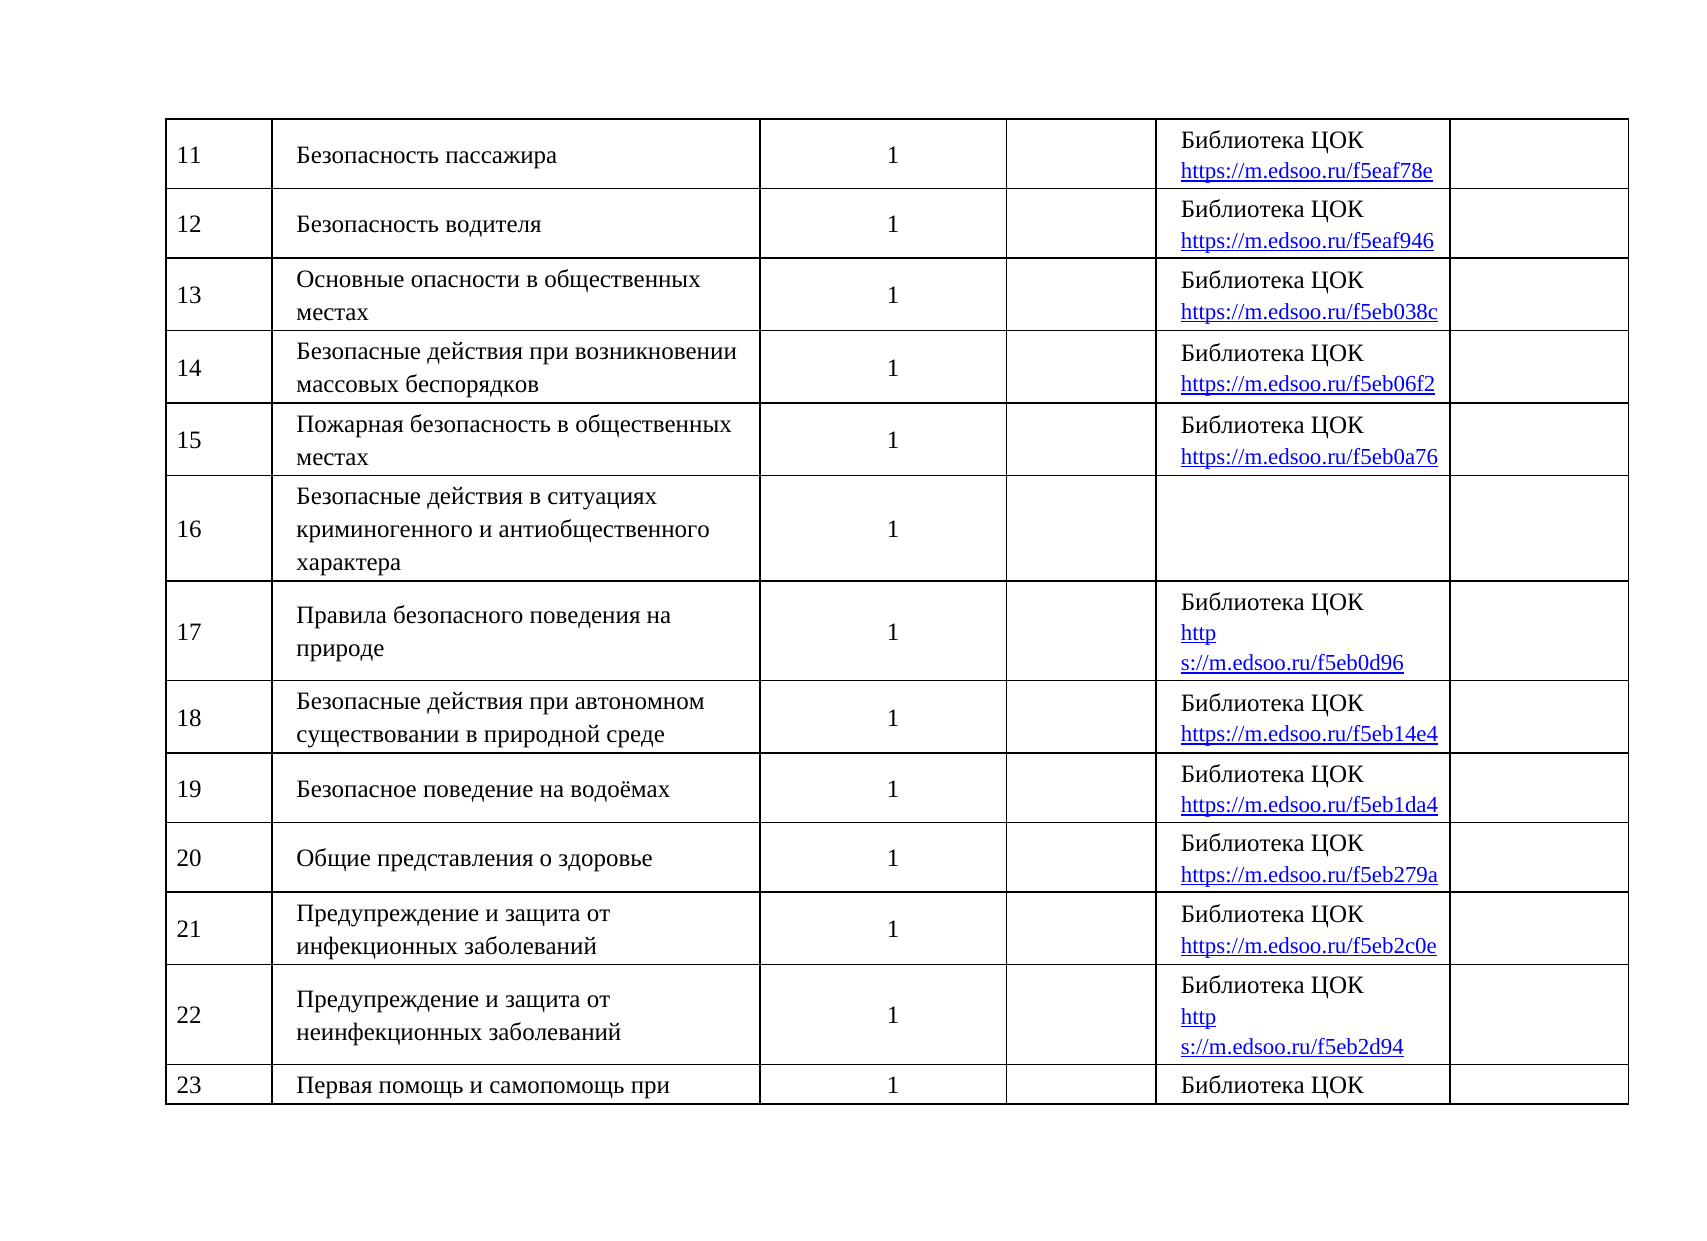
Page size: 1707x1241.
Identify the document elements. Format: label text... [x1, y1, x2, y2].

table_cell 17 [167, 582, 271, 680]
table_cell [1007, 404, 1155, 474]
table_cell Безопасность водителя [273, 189, 759, 257]
table_cell Безопасность пассажира [273, 120, 759, 188]
table_cell 1 [761, 965, 1006, 1063]
table_cell [1451, 331, 1628, 402]
table_cell Безопасные действия в ситуациях криминогенного и антиобщественного характера [273, 476, 759, 580]
table_cell 1 [761, 1065, 1006, 1103]
table_cell Библиотека ЦОК https://m.edsoo.ru/f5eb2d94 [1157, 965, 1449, 1063]
table_cell [1451, 681, 1628, 752]
table_cell [1007, 965, 1155, 1063]
table_cell Библиотека ЦОК https://m.edsoo.ru/f5eb038c [1157, 259, 1449, 330]
table_cell Основные опасности в общественных местах [273, 259, 759, 330]
table_cell 16 [167, 476, 271, 580]
table_cell 1 [761, 681, 1006, 752]
table_cell [1007, 893, 1155, 964]
table_cell [1007, 754, 1155, 822]
table_cell 1 [761, 404, 1006, 474]
table_cell [1451, 189, 1628, 257]
table_cell 1 [761, 582, 1006, 680]
table_cell 13 [167, 259, 271, 330]
table_cell 1 [761, 331, 1006, 402]
table_cell Библиотека ЦОК https://m.edsoo.ru/f5eb0d96 [1157, 582, 1449, 680]
table_cell 12 [167, 189, 271, 257]
table_cell Безопасное поведение на водоёмах [273, 754, 759, 822]
table_cell [1451, 823, 1628, 891]
table_cell Библиотека ЦОК https://m.edsoo.ru/f5eb0a76 [1157, 404, 1449, 474]
table_cell Библиотека ЦОК https://m.edsoo.ru/f5eb06f2 [1157, 331, 1449, 402]
table_cell 1 [761, 120, 1006, 188]
table_cell [1451, 754, 1628, 822]
table_cell [1451, 476, 1628, 580]
table_cell Библиотека ЦОК https://m.edsoo.ru/f5eb14e4 [1157, 681, 1449, 752]
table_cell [273, 1065, 759, 1103]
table_cell 1 [761, 259, 1006, 330]
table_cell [1157, 1065, 1449, 1103]
table_cell Пожарная безопасность в общественных местах [273, 404, 759, 474]
table_cell 20 [167, 823, 271, 891]
table_cell Общие представления о здоровье [273, 823, 759, 891]
table_cell [1007, 1065, 1155, 1103]
table_cell 1 [761, 754, 1006, 822]
table_cell Предупреждение и защита от неинфекционных заболеваний [273, 965, 759, 1063]
table_cell [1157, 476, 1449, 580]
table_cell 1 [761, 893, 1006, 964]
table_cell [1451, 1065, 1628, 1103]
table_cell Библиотека ЦОК https://m.edsoo.ru/f5eb2c0e [1157, 893, 1449, 964]
table_cell 23 [167, 1065, 271, 1103]
table_cell 21 [167, 893, 271, 964]
table_cell [1007, 582, 1155, 680]
table_cell Библиотека ЦОК https://m.edsoo.ru/f5eaf78e [1157, 120, 1449, 188]
table_cell 1 [761, 476, 1006, 580]
table_cell [1451, 259, 1628, 330]
table_cell Предупреждение и защита от инфекционных заболеваний [273, 893, 759, 964]
table_cell Библиотека ЦОК https://m.edsoo.ru/f5eb1da4 [1157, 754, 1449, 822]
table_cell [1451, 893, 1628, 964]
table_cell [1451, 120, 1628, 188]
table_cell 1 [761, 189, 1006, 257]
table_cell 14 [167, 331, 271, 402]
table_cell 22 [167, 965, 271, 1063]
table_cell [1007, 120, 1155, 188]
table_cell [1007, 823, 1155, 891]
table_cell 15 [167, 404, 271, 474]
table_cell 1 [761, 823, 1006, 891]
table_cell [1451, 582, 1628, 680]
table_cell 19 [167, 754, 271, 822]
table_cell [1007, 259, 1155, 330]
table_cell 18 [167, 681, 271, 752]
table_cell Безопасные действия при возникновении массовых беспорядков [273, 331, 759, 402]
table_cell Библиотека ЦОК https://m.edsoo.ru/f5eaf946 [1157, 189, 1449, 257]
table_cell Безопасные действия при автономном существовании в природной среде [273, 681, 759, 752]
table_cell 11 [167, 120, 271, 188]
table_cell [1451, 965, 1628, 1063]
table_cell [1451, 404, 1628, 474]
table_cell [1007, 476, 1155, 580]
table_cell Библиотека ЦОК https://m.edsoo.ru/f5eb279a [1157, 823, 1449, 891]
table_cell [1007, 681, 1155, 752]
table_cell Правила безопасного поведения на природе [273, 582, 759, 680]
table_cell [1007, 189, 1155, 257]
table_cell [1007, 331, 1155, 402]
